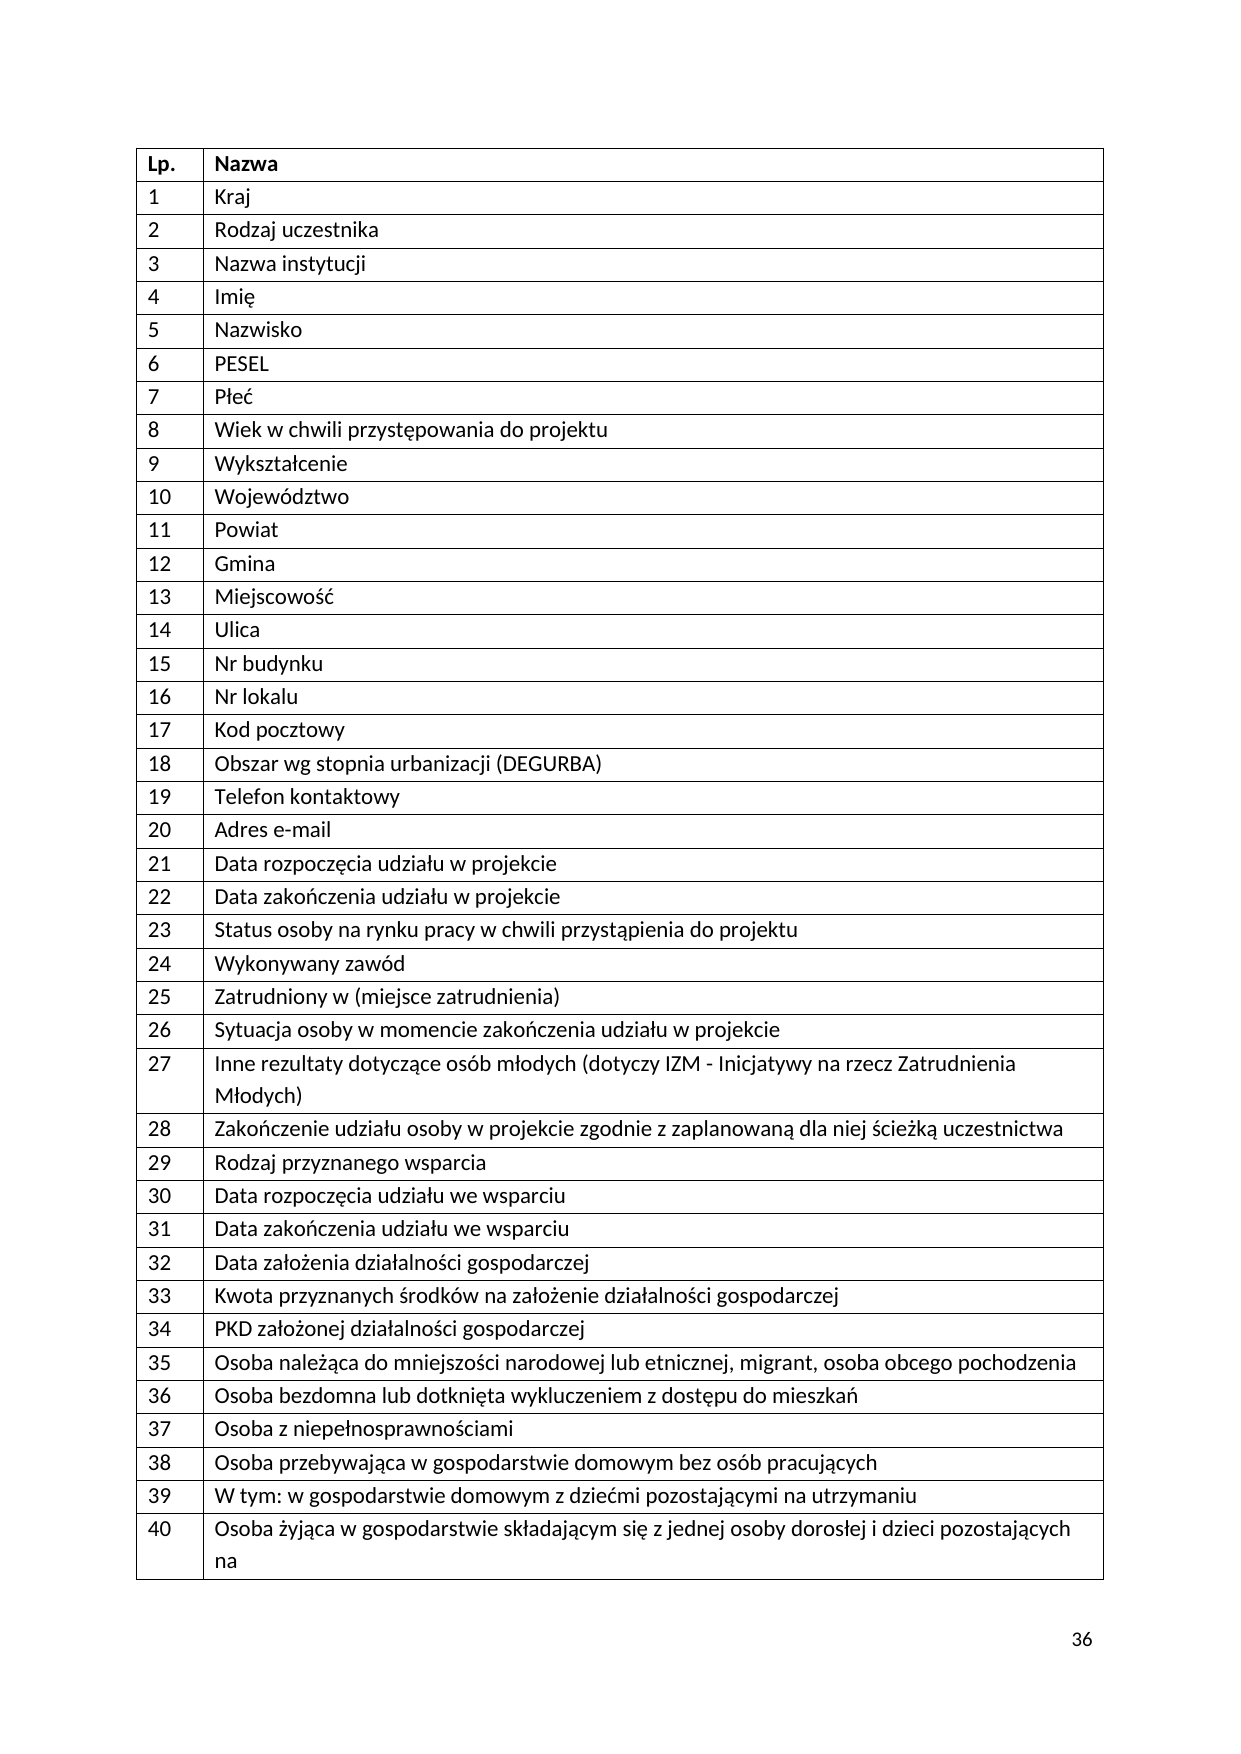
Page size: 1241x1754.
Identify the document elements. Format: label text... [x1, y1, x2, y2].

table_cell 39 [137, 1481, 203, 1513]
table_cell 35 [137, 1348, 203, 1380]
table_cell Data rozpoczęcia udziału we wsparciu [204, 1181, 1103, 1213]
table_cell 11 [137, 515, 203, 548]
table_cell Nazwisko [204, 315, 1103, 348]
table_cell Nr budynku [204, 649, 1103, 681]
table_cell 37 [137, 1414, 203, 1447]
table_cell 22 [137, 882, 203, 914]
table_cell Obszar wg stopnia urbanizacji (DEGURBA) [204, 749, 1103, 781]
table_cell Osoba należąca do mniejszości narodowej lub etnicznej, migrant, osoba obcego pochodzenia [204, 1348, 1103, 1380]
table_cell 1 [137, 182, 203, 214]
table_cell Nazwa instytucji [204, 249, 1103, 281]
table_cell 34 [137, 1314, 203, 1347]
table_cell 6 [137, 349, 203, 381]
table_cell Zakończenie udziału osoby w projekcie zgodnie z zaplanowaną dla niej ścieżką uczestnictwa [204, 1114, 1103, 1147]
table_cell 3 [137, 249, 203, 281]
table_cell 20 [137, 815, 203, 848]
table_cell 9 [137, 449, 203, 481]
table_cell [204, 1514, 1103, 1579]
table_header Lp. [137, 149, 203, 181]
table_cell 7 [137, 382, 203, 414]
table_cell Nr lokalu [204, 682, 1103, 714]
table_cell 38 [137, 1448, 203, 1480]
table_cell Powiat [204, 515, 1103, 548]
table_cell Kwota przyznanych środków na założenie działalności gospodarczej [204, 1281, 1103, 1313]
table_cell 12 [137, 549, 203, 581]
table_cell Płeć [204, 382, 1103, 414]
table_cell 4 [137, 282, 203, 314]
table_cell 24 [137, 949, 203, 981]
table_cell 28 [137, 1114, 203, 1147]
table_cell 17 [137, 715, 203, 748]
table_cell Osoba przebywająca w gospodarstwie domowym bez osób pracujących [204, 1448, 1103, 1480]
table_cell PKD założonej działalności gospodarczej [204, 1314, 1103, 1347]
table_cell PESEL [204, 349, 1103, 381]
table_cell Inne rezultaty dotyczące osób młodych (dotyczy IZM - Inicjatywy na rzecz Zatrudnienia Młodych) [204, 1049, 1103, 1113]
table_cell 14 [137, 615, 203, 648]
table_cell 33 [137, 1281, 203, 1313]
table_cell 18 [137, 749, 203, 781]
table_cell Imię [204, 282, 1103, 314]
table_cell 19 [137, 782, 203, 814]
table_cell Data zakończenia udziału we wsparciu [204, 1214, 1103, 1247]
table_cell 31 [137, 1214, 203, 1247]
table_cell Wiek w chwili przystępowania do projektu [204, 415, 1103, 448]
table_cell 36 [137, 1381, 203, 1413]
table_cell Osoba z niepełnosprawnościami [204, 1414, 1103, 1447]
table_cell Zatrudniony w (miejsce zatrudnienia) [204, 982, 1103, 1014]
table_cell 10 [137, 482, 203, 514]
table_cell 29 [137, 1148, 203, 1180]
table_cell Osoba bezdomna lub dotknięta wykluczeniem z dostępu do mieszkań [204, 1381, 1103, 1413]
table_cell 40 [137, 1514, 203, 1579]
table_cell Województwo [204, 482, 1103, 514]
table_cell 8 [137, 415, 203, 448]
table_cell Kraj [204, 182, 1103, 214]
table_cell 21 [137, 849, 203, 881]
table_cell Telefon kontaktowy [204, 782, 1103, 814]
table_cell 2 [137, 215, 203, 248]
table_cell 15 [137, 649, 203, 681]
table_cell 32 [137, 1248, 203, 1280]
table_cell Sytuacja osoby w momencie zakończenia udziału w projekcie [204, 1015, 1103, 1048]
table_cell Wykształcenie [204, 449, 1103, 481]
table_cell Rodzaj przyznanego wsparcia [204, 1148, 1103, 1180]
table_cell Miejscowość [204, 582, 1103, 614]
table_cell 27 [137, 1049, 203, 1113]
table_cell 30 [137, 1181, 203, 1213]
table_cell Ulica [204, 615, 1103, 648]
table_cell Gmina [204, 549, 1103, 581]
table_cell Adres e-mail [204, 815, 1103, 848]
table_cell 13 [137, 582, 203, 614]
table_cell Wykonywany zawód [204, 949, 1103, 981]
table_cell Data założenia działalności gospodarczej [204, 1248, 1103, 1280]
table_cell Kod pocztowy [204, 715, 1103, 748]
table_cell W tym: w gospodarstwie domowym z dziećmi pozostającymi na utrzymaniu [204, 1481, 1103, 1513]
table_cell 26 [137, 1015, 203, 1048]
table_cell Status osoby na rynku pracy w chwili przystąpienia do projektu [204, 915, 1103, 948]
table_cell Data zakończenia udziału w projekcie [204, 882, 1103, 914]
table_cell Data rozpoczęcia udziału w projekcie [204, 849, 1103, 881]
table_cell Rodzaj uczestnika [204, 215, 1103, 248]
table_cell 25 [137, 982, 203, 1014]
table_cell 23 [137, 915, 203, 948]
table_header Nazwa [204, 149, 1103, 181]
table_cell 5 [137, 315, 203, 348]
table_cell 16 [137, 682, 203, 714]
